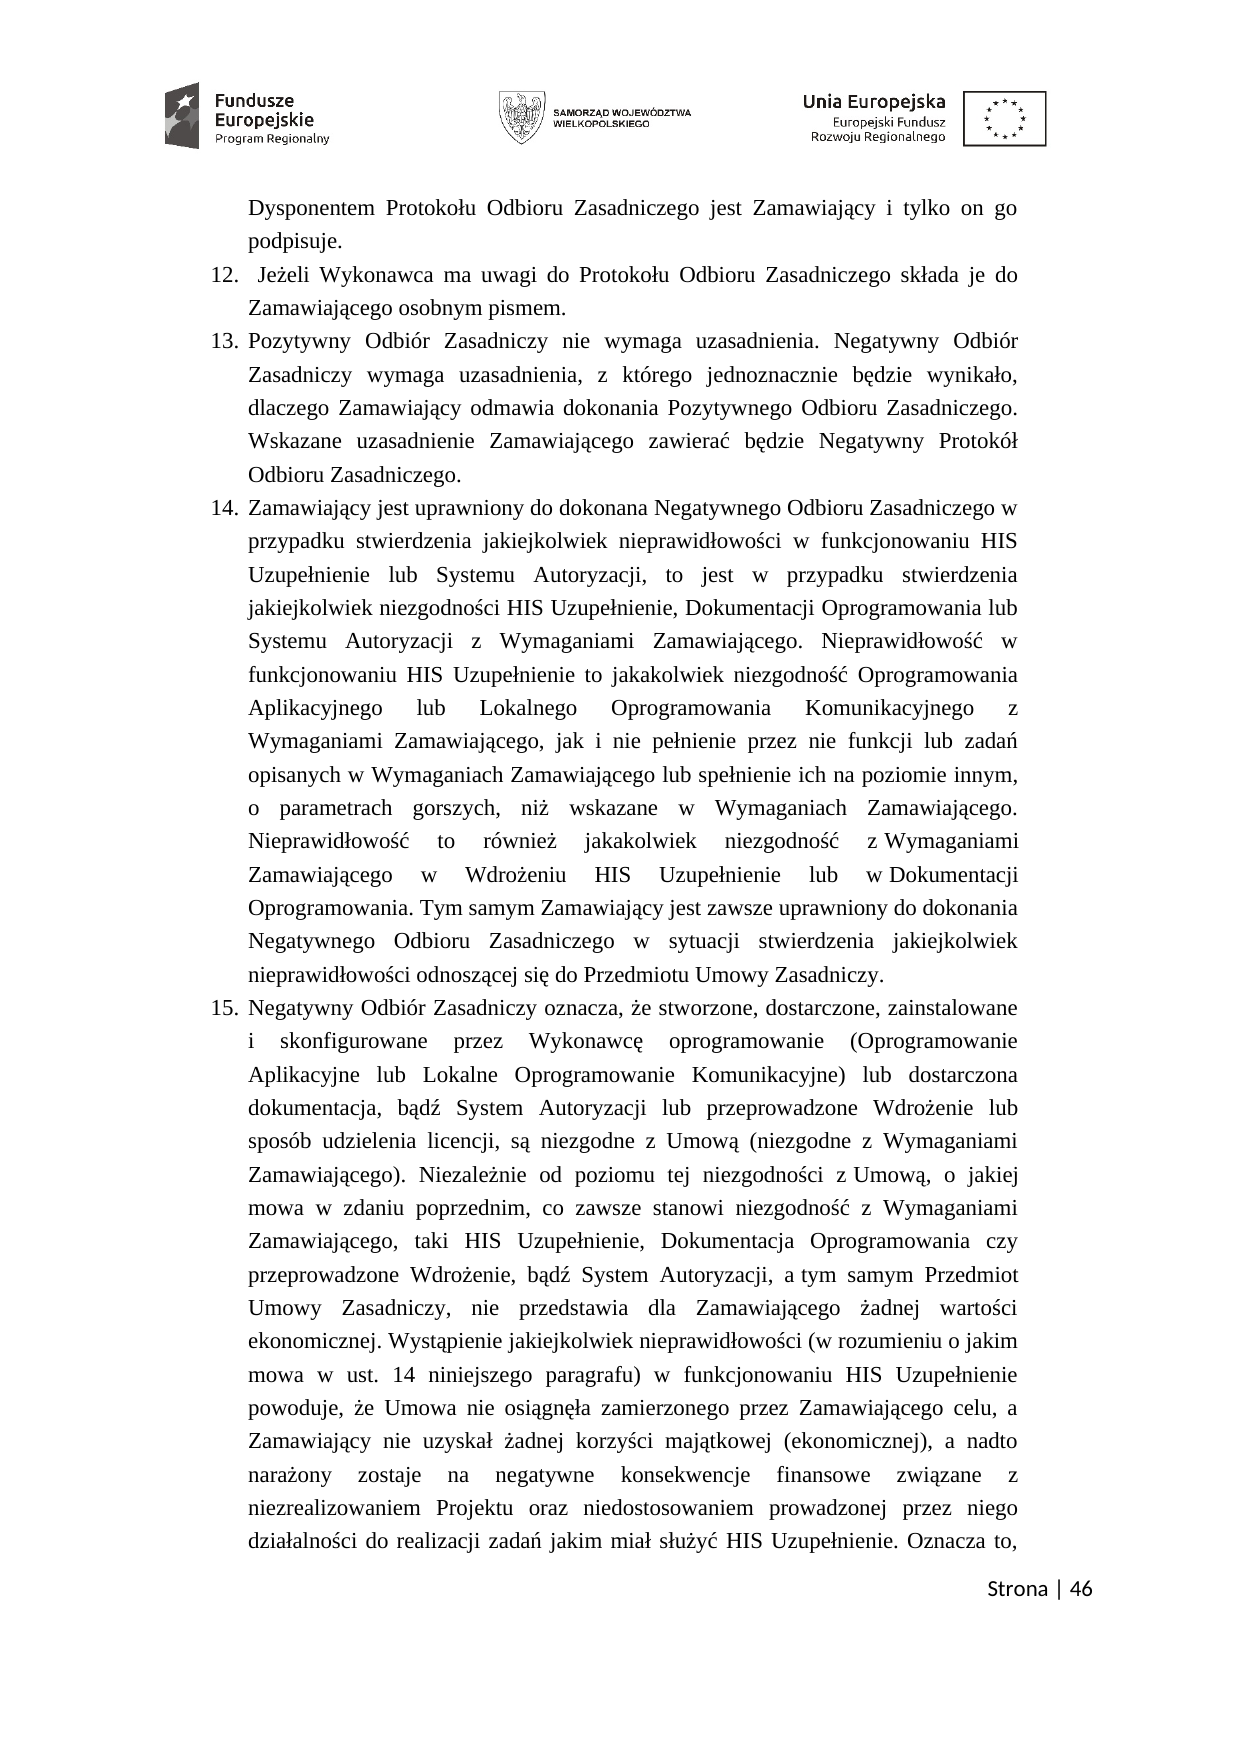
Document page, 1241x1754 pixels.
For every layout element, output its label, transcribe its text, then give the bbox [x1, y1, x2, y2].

list Jeżeli Wykonawca ma uwagi do Protokołu Odbioru Zasadniczego składa je do Zamawiającego osobnym pismem. [210, 254, 1019, 321]
picture [147, 73, 1064, 163]
list Pozytywny Odbiór Zasadniczy nie wymaga uzasadnienia. Negatywny Odbiór Zasadniczy wymaga uzasadnienia, z którego jednoznacznie będzie wynikało, dlaczego Zamawiający odmawia dokonania Pozytywnego Odbioru Zasadniczego. Wskazane uzasadnienie Zamawiającego zawierać będzie Negatywny Protokół Odbioru Zasadniczego. [210, 321, 1019, 487]
list Zamawiający jest uprawniony do dokonana Negatywnego Odbioru Zasadniczego w przypadku stwierdzenia jakiejkolwiek nieprawidłowości w funkcjonowaniu HIS Uzupełnienie lub Systemu Autoryzacji, to jest w przypadku stwierdzenia jakiejkolwiek niezgodności HIS Uzupełnienie, Dokumentacji Oprogramowania lub Systemu Autoryzacji z Wymaganiami Zamawiającego. Nieprawidłowość w funkcjonowaniu HIS Uzupełnienie to jakakolwiek niezgodność Oprogramowania Aplikacyjnego lub Lokalnego Oprogramowania Komunikacyjnego z Wymaganiami Zamawiającego, jak i nie pełnienie przez nie funkcji lub zadań opisanych w Wymaganiach Zamawiającego lub spełnienie ich na poziomie innym, o parametrach gorszych, niż wskazane w Wymaganiach Zamawiającego. Nieprawidłowość to również jakakolwiek niezgodność z Wymaganiami Zamawiającego w Wdrożeniu HIS Uzupełnienie lub w Dokumentacji Oprogramowania. Tym samym Zamawiający jest zawsze uprawniony do dokonania Negatywnego Odbioru Zasadniczego w sytuacji stwierdzenia jakiejkolwiek nieprawidłowości odnoszącej się do Przedmiotu Umowy Zasadniczy. [210, 487, 1019, 987]
